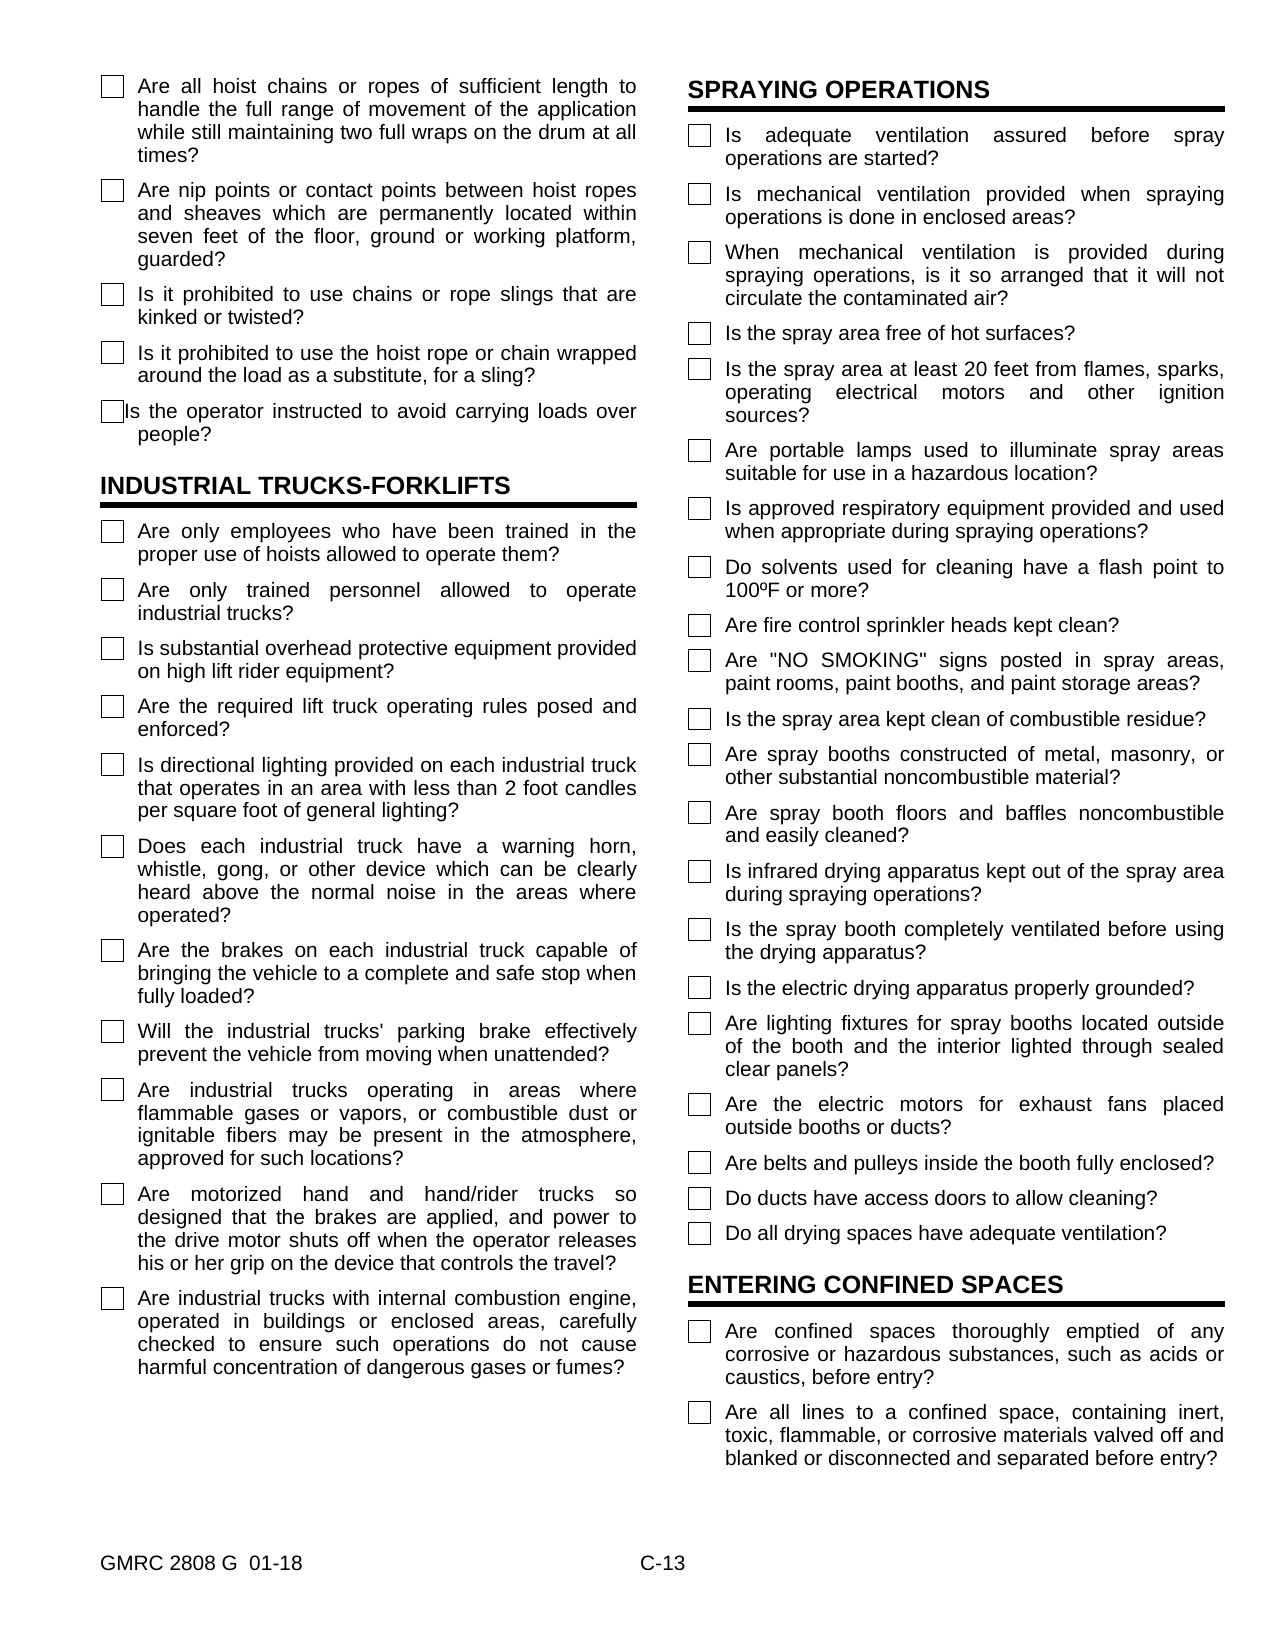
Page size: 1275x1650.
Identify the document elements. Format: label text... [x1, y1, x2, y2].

list Is it prohibited to use chains or rope slings that are kinked or twisted? [100, 283, 637, 329]
list Is the spray area at least 20 feet from flames, sparks, operating electrical motors and other ignition sources? [687, 358, 1225, 427]
list Will the industrial trucks' parking brake effectively prevent the vehicle from moving when unattended? [100, 1020, 637, 1066]
list Are the required lift truck operating rules posed and enforced? [100, 695, 637, 741]
list Are nip points or contact points between hoist ropes and sheaves which are permanently located within seven feet of the floor, ground or working platform, guarded? [100, 179, 637, 271]
list Is the spray booth completely ventilated before using the drying apparatus? [687, 918, 1225, 964]
list Are lighting fixtures for spray booths located outside of the booth and the interior lighted through sealed clear panels? [687, 1012, 1225, 1081]
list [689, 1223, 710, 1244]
list Is approved respiratory equipment provided and used when appropriate during spraying operations? [687, 497, 1225, 543]
list Are spray booth floors and baffles noncombustible and easily cleaned? [687, 802, 1225, 847]
list Is directional lighting provided on each industrial truck that operates in an area with less than 2 foot candles per square foot of general lighting? [100, 754, 637, 822]
list Are belts and pulleys inside the booth fully enclosed? [711, 1152, 1225, 1174]
list When mechanical ventilation is provided during spraying operations, is it so arranged that it will not circulate the contaminated air? [687, 241, 1225, 310]
list Are "NO SMOKING" signs posted in spray areas, paint rooms, paint booths, and paint storage areas? [687, 649, 1225, 695]
list Are industrial trucks operating in areas where flammable gases or vapors, or combustible dust or ignitable fibers may be present in the atmosphere, approved for such locations? [100, 1079, 637, 1170]
list Are industrial trucks with internal combustion engine, operated in buildings or enclosed areas, carefully checked to ensure such operations do not cause harmful concentration of dangerous gases or fumes? [100, 1287, 637, 1379]
list Is the electric drying apparatus properly grounded? [711, 977, 1225, 999]
list Is infrared drying apparatus kept out of the spray area during spraying operations? [687, 860, 1225, 906]
text INDUSTRIAL TRUCKS-FORKLIFTS [100, 471, 637, 502]
list Are fire control sprinkler heads kept clean? [711, 614, 1225, 637]
list Is mechanical ventilation provided when spraying operations is done in enclosed areas? [687, 183, 1225, 229]
list Are only trained personnel allowed to operate industrial trucks? [100, 579, 637, 624]
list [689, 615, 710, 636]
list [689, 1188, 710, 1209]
list Are portable lamps used to illuminate spray areas suitable for use in a hazardous location? [687, 439, 1225, 485]
list Is the spray area free of hot surfaces? [711, 322, 1225, 345]
list Is substantial overhead protective equipment provided on high lift rider equipment? [100, 637, 637, 683]
text SPRAYING OPERATIONS [687, 75, 1225, 112]
list Are motorized hand and hand/rider trucks so designed that the brakes are applied, and power to the drive motor shuts off when the operator releases his or her grip on the device that controls the travel? [100, 1183, 637, 1274]
list Is the operator instructed to avoid carrying loads over people? [100, 400, 637, 446]
list Does each industrial truck have a warning horn, whistle, gong, or other device which can be clearly heard above the normal noise in the areas where operated? [100, 835, 637, 927]
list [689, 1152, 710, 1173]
text ENTERING CONFINED SPACES [687, 1270, 1225, 1307]
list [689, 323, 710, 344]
list Do ducts have access doors to allow cleaning? [711, 1187, 1225, 1210]
list Are only employees who have been trained in the proper use of hoists allowed to operate them? [100, 520, 637, 566]
list Are spray booths constructed of metal, masonry, or other substantial noncombustible material? [687, 743, 1225, 789]
list Do solvents used for cleaning have a flash point to 100ºF or more? [687, 556, 1225, 602]
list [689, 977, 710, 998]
list Are the electric motors for exhaust fans placed outside booths or ducts? [687, 1093, 1225, 1139]
list Are confined spaces thoroughly emptied of any corrosive or hazardous substances, such as acids or caustics, before entry? [687, 1320, 1225, 1389]
list Is the spray area kept clean of combustible residue? [687, 708, 1225, 731]
list Do all drying spaces have adequate ventilation? [711, 1222, 1225, 1245]
list Is adequate ventilation assured before spray operations are started? [687, 124, 1225, 170]
list Is it prohibited to use the hoist rope or chain wrapped around the load as a substitute, for a sling? [100, 342, 637, 387]
list Are the brakes on each industrial truck capable of bringing the vehicle to a complete and safe stop when fully loaded? [100, 939, 637, 1008]
list Are all lines to a confined space, containing inert, toxic, flammable, or corrosive materials valved off and blanked or disconnected and separated before entry? [687, 1401, 1225, 1470]
list Are all hoist chains or ropes of sufficient length to handle the full range of movement of the application while still maintaining two full wraps on the drum at all times? [100, 75, 637, 167]
